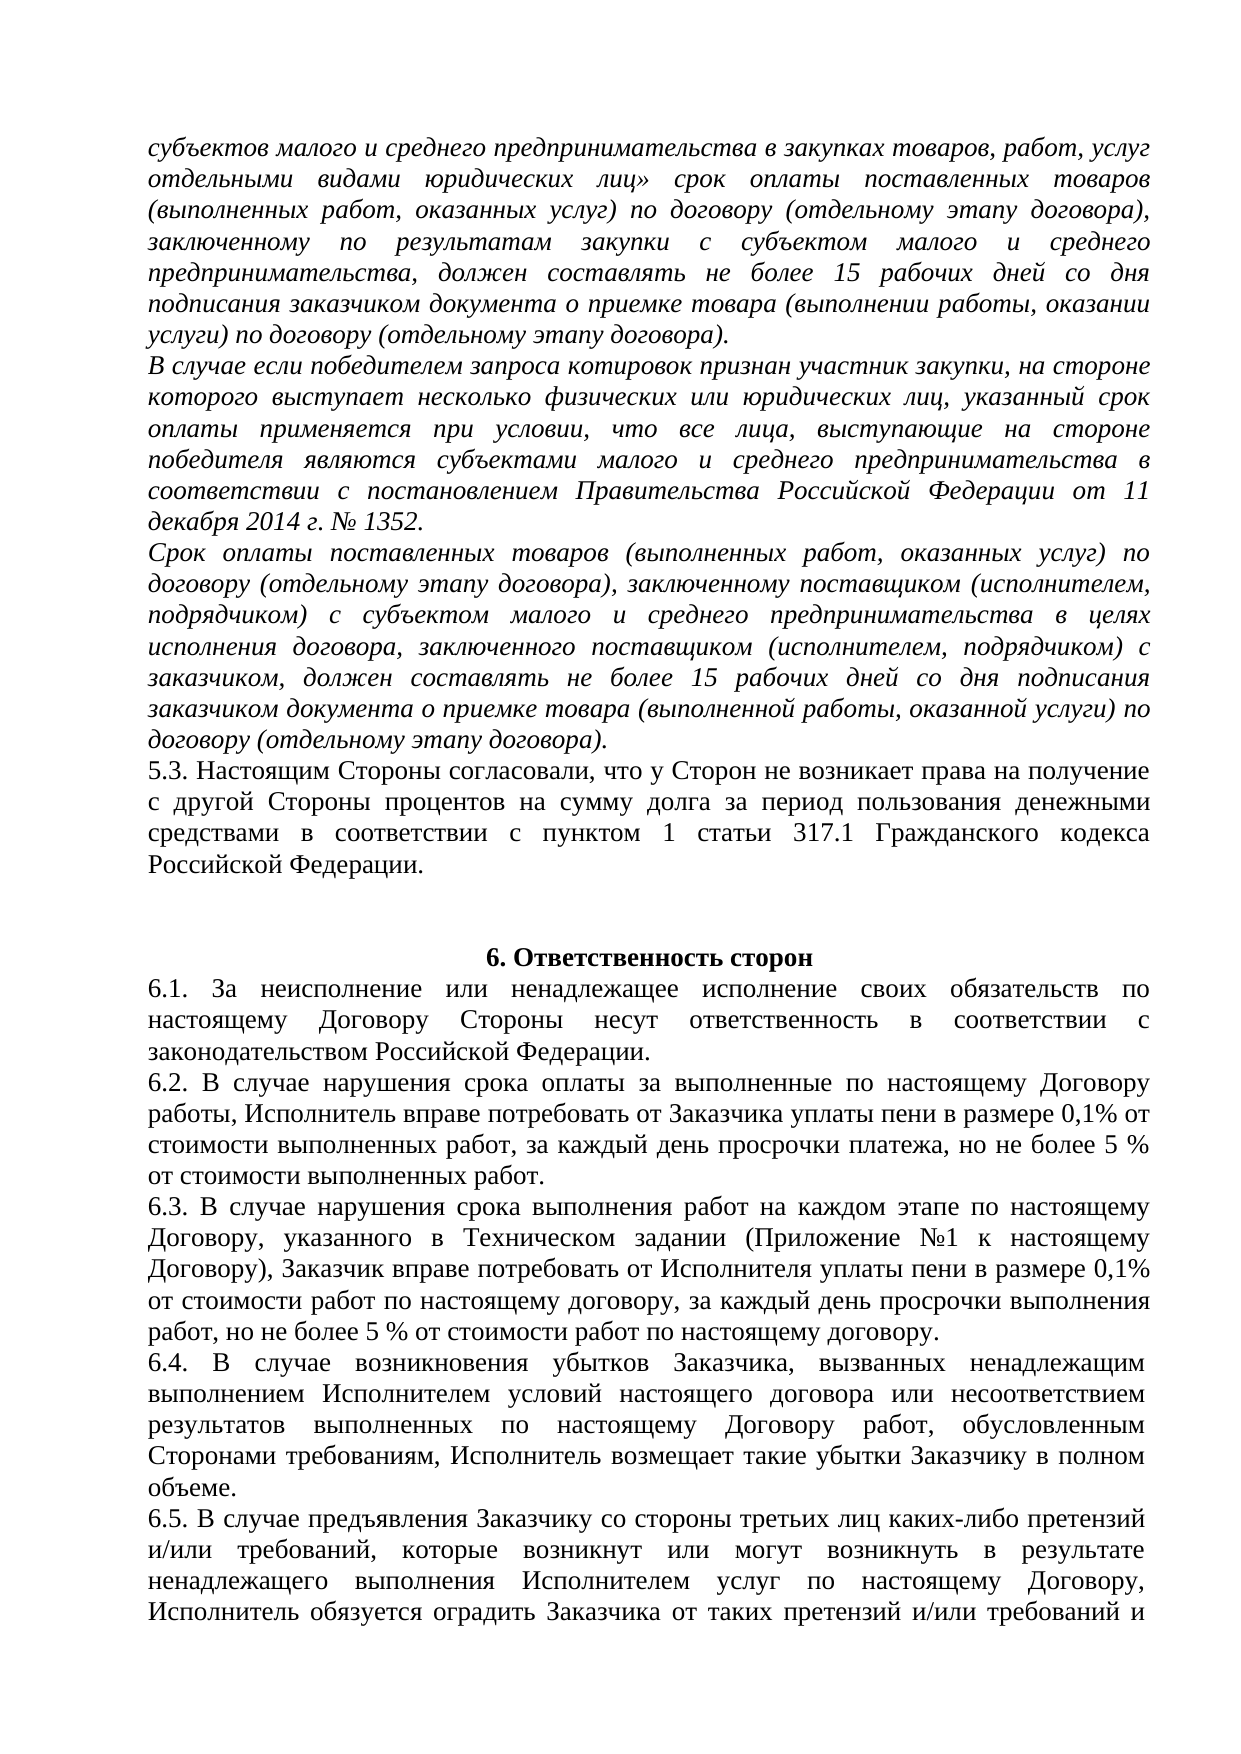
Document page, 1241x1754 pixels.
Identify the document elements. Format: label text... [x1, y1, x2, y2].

text В случае если победителем запроса котировок признан участник закупки, на стороне которого выступает несколько физических или юридических лиц, указанный срок оплаты применяется при условии, что все лица, выступающие на стороне победителя являются субъектами малого и среднего предпринимательства в соответствии с постановлением Правительства Российской Федерации от 11 декабря 2014 г. № 1352. [148, 349, 1152, 536]
text 6. Ответственность сторон [148, 941, 1152, 972]
text 5.3. Настоящим Стороны согласовали, что у Сторон не возникает права на получение с другой Стороны процентов на сумму долга за период пользования денежными средствами в соответствии с пунктом 1 статьи 317.1 Гражданского кодекса Российской Федерации. [148, 754, 1152, 879]
text 6.2. В случае нарушения срока оплаты за выполненные по настоящему Договору работы, Исполнитель вправе потребовать от Заказчика уплаты пени в размере 0,1% от стоимости выполненных работ, за каждый день просрочки платежа, но не более 5 % от стоимости выполненных работ. [148, 1066, 1152, 1190]
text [148, 131, 1152, 349]
text Срок оплаты поставленных товаров (выполненных работ, оказанных услуг) по договору (отдельному этапу договора), заключенному поставщиком (исполнителем, подрядчиком) с субъектом малого и среднего предпринимательства в целях исполнения договора, заключенного поставщиком (исполнителем, подрядчиком) с заказчиком, должен составлять не более 15 рабочих дней со дня подписания заказчиком документа о приемке товара (выполненной работы, оказанной услуги) по договору (отдельному этапу договора). [148, 536, 1152, 754]
text 6.4. В случае возникновения убытков Заказчика, вызванных ненадлежащим выполнением Исполнителем условий настоящего договора или несоответствием результатов выполненных по настоящему Договору работ, обусловленным Сторонами требованиям, Исполнитель возмещает такие убытки Заказчику в полном объеме. [148, 1346, 1146, 1502]
text 6.3. В случае нарушения срока выполнения работ на каждом этапе по настоящему Договору, указанного в Техническом задании (Приложение №1 к настоящему Договору), Заказчик вправе потребовать от Исполнителя уплаты пени в размере 0,1% от стоимости работ по настоящему договору, за каждый день просрочки выполнения работ, но не более 5 % от стоимости работ по настоящему договору. [148, 1190, 1152, 1346]
text 6.1. За неисполнение или ненадлежащее исполнение своих обязательств по настоящему Договору Стороны несут ответственность в соответствии с законодательством Российской Федерации. [148, 972, 1152, 1066]
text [148, 1502, 1146, 1626]
